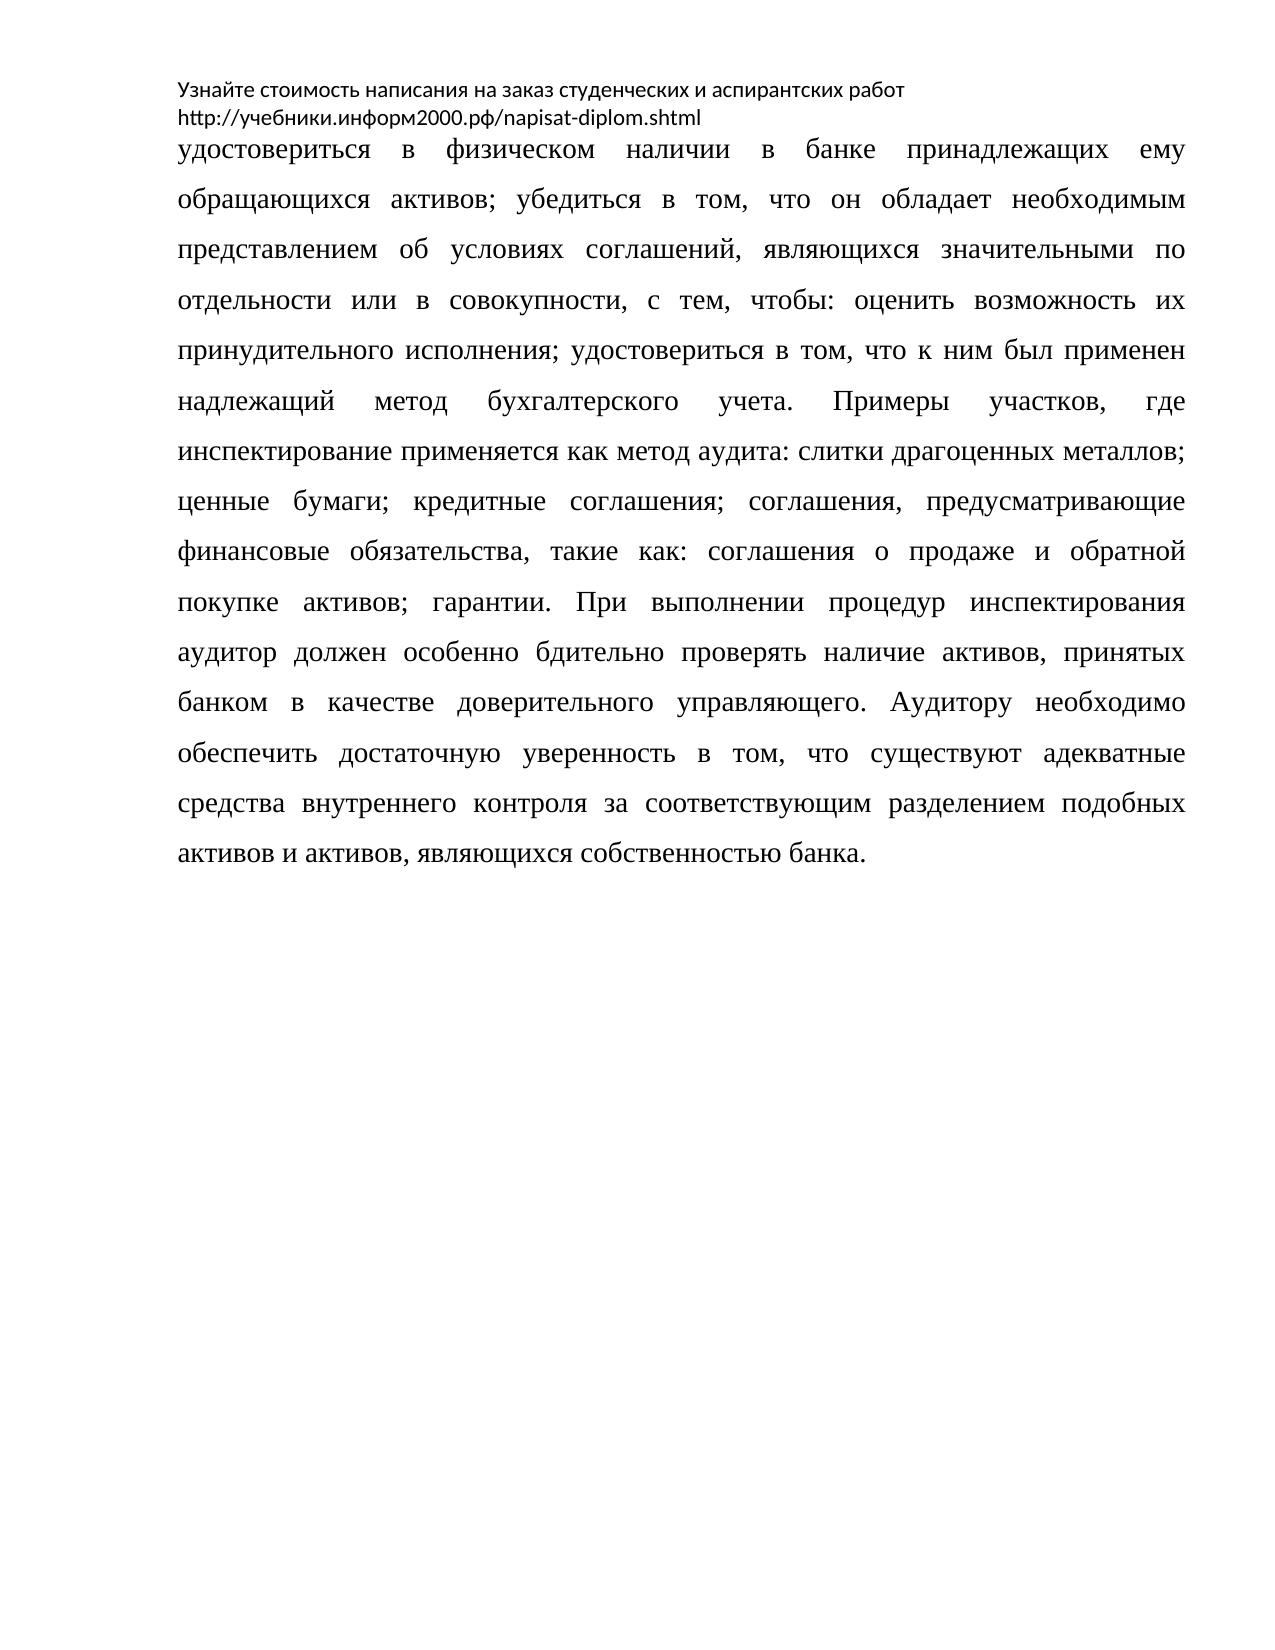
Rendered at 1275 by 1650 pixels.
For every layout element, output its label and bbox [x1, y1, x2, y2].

text [177, 131, 1186, 869]
